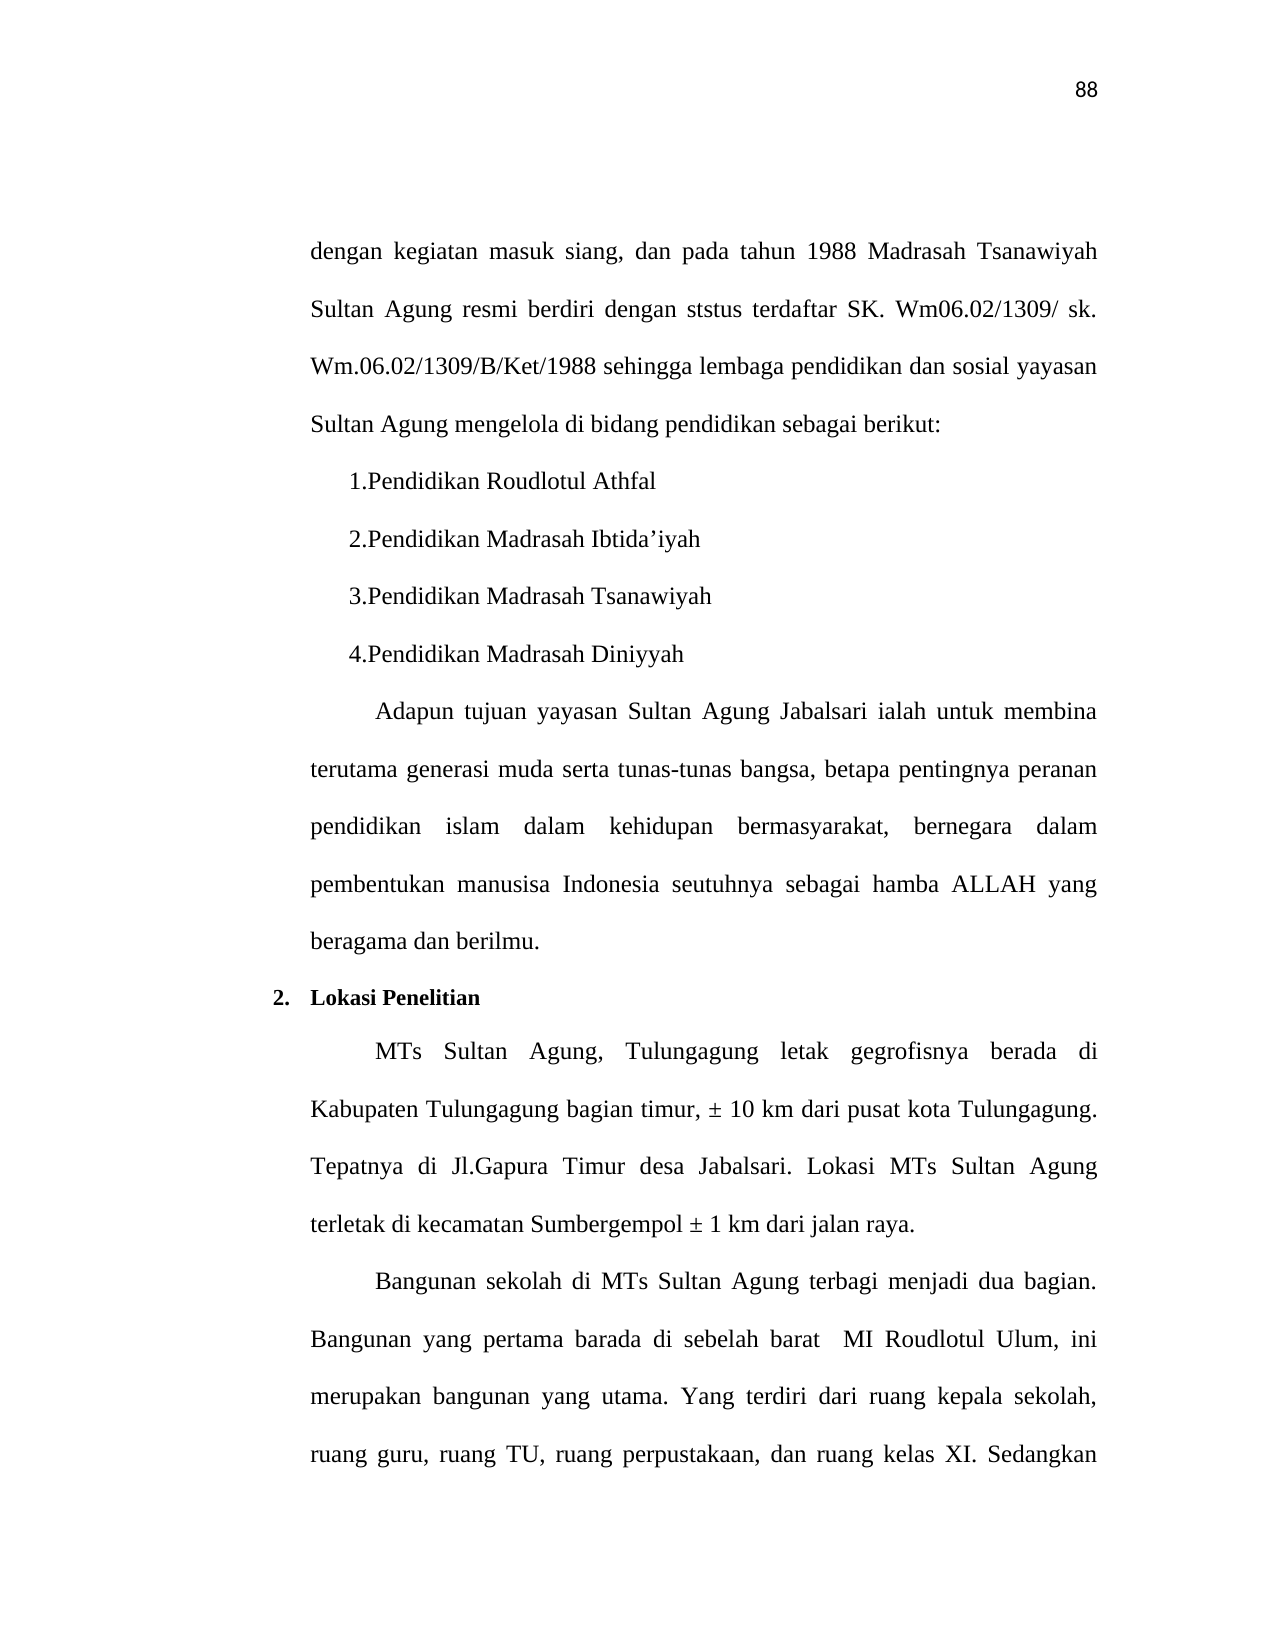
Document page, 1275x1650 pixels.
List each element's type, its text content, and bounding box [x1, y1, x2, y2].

list MTs Sultan Agung, Tulungagung letak gegrofisnya berada di Kabupaten Tulungagung bagian timur, ± 10 km dari pusat kota Tulungagung. Tepatnya di Jl.Gapura Timur desa Jabalsari. Lokasi MTs Sultan Agung terletak di kecamatan Sumbergempol ± 1 km dari jalan raya. [310, 1036, 1098, 1238]
list Lokasi Penelitian [273, 984, 1098, 1010]
list Adapun tujuan yayasan Sultan Agung Jabalsari ialah untuk membina terutama generasi muda serta tunas-tunas bangsa, betapa pentingnya peranan pendidikan islam dalam kehidupan bermasyarakat, bernegara dalam pembentukan manusisa Indonesia seutuhnya sebagai hamba ALLAH yang beragama dan berilmu. [310, 696, 1098, 955]
list 2.Pendidikan Madrasah Ibtida’iyah [349, 524, 1098, 552]
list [310, 236, 1098, 437]
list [310, 1266, 1098, 1468]
list 3.Pendidikan Madrasah Tsanawiyah [349, 581, 1098, 610]
list 1.Pendidikan Roudlotul Athfal [349, 466, 1098, 495]
list 4.Pendidikan Madrasah Diniyyah [349, 639, 1098, 667]
